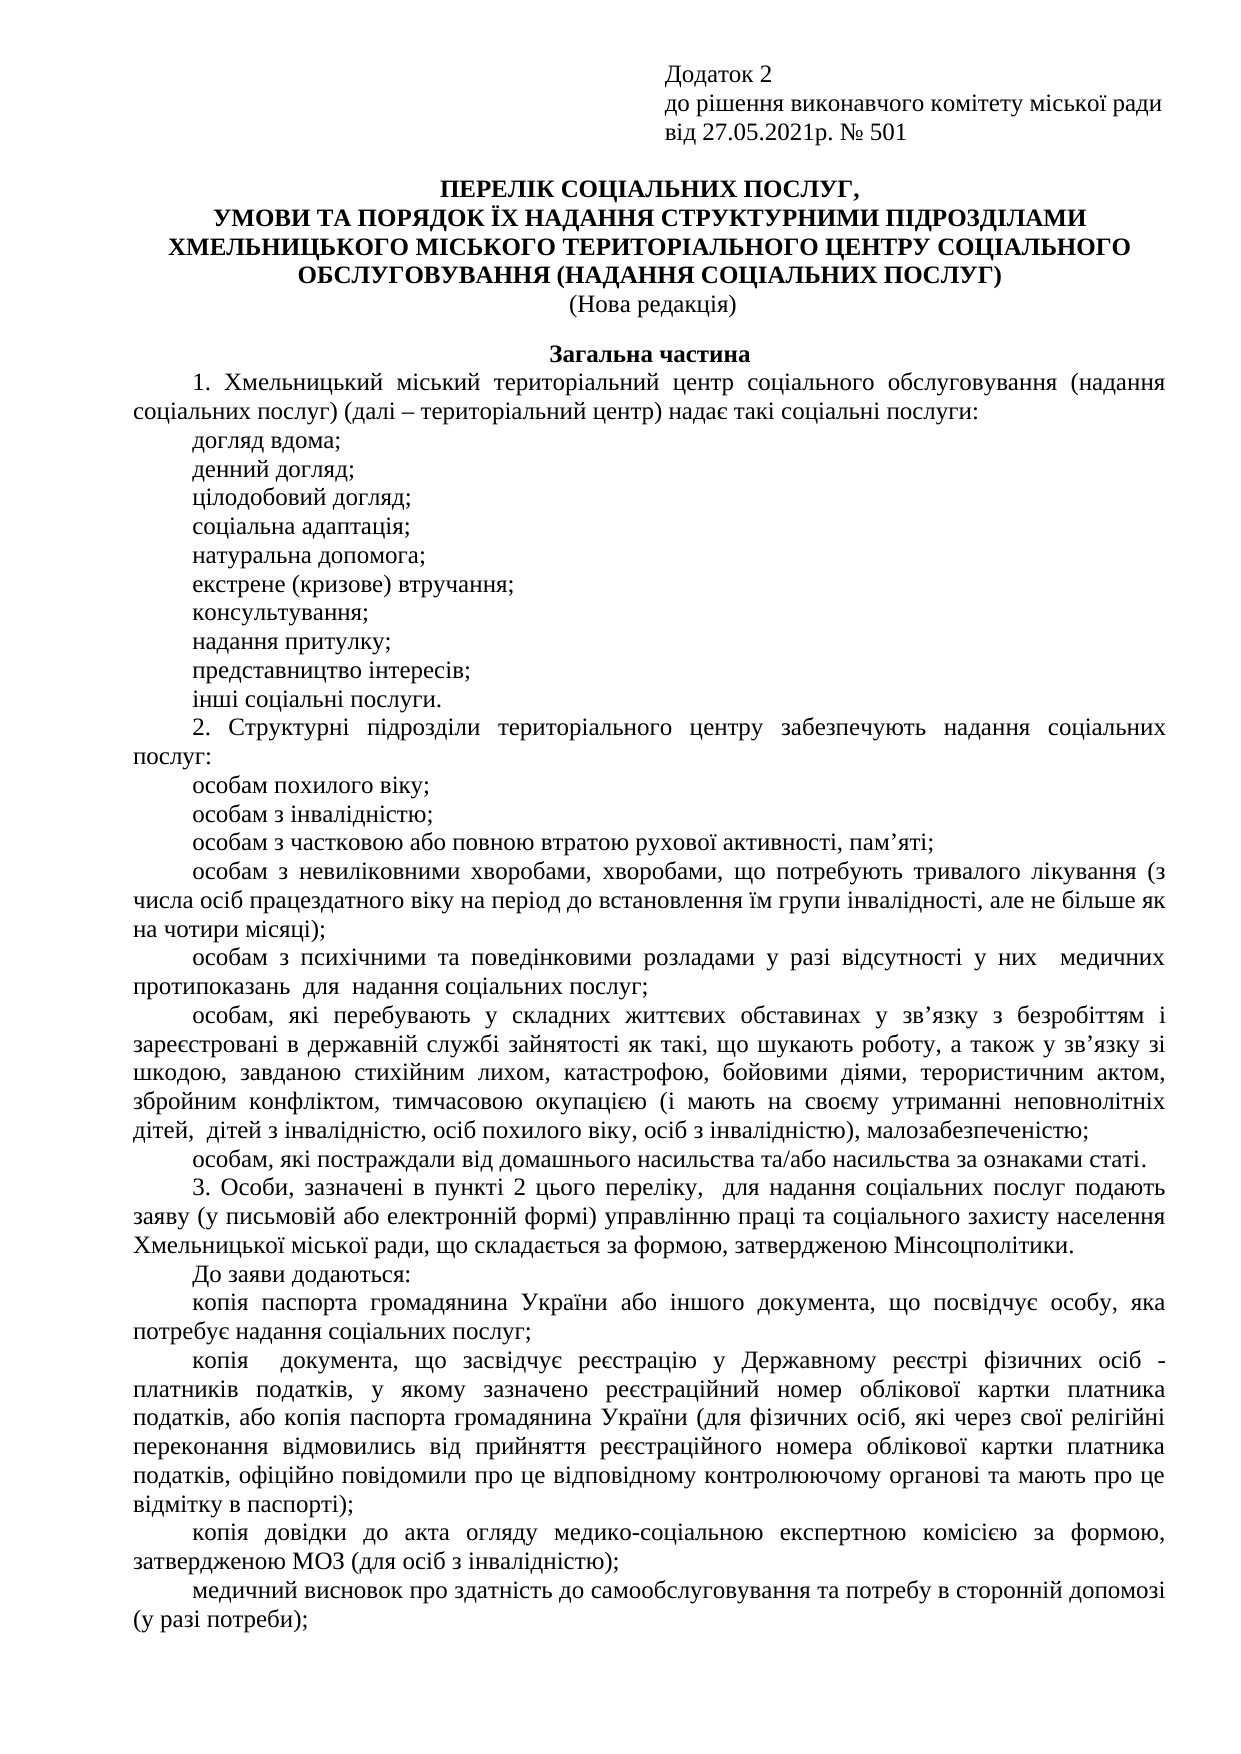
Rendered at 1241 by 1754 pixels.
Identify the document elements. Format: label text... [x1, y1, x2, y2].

text інші соціальні послуги. [133, 684, 1167, 712]
text надання притулку; [133, 626, 1167, 655]
text екстрене (кризове) втручання; [133, 569, 1167, 597]
text до рішення виконавчого комітету міської ради [664, 88, 1167, 117]
text представництво інтересів; [133, 655, 1167, 684]
text копія документа, що засвідчує реєстрацію у Державному реєстрі фізичних осіб - платників податків, у якому зазначено реєстраційний номер облікової картки платника податків, або копія паспорта громадянина України (для фізичних осіб, які через свої релігійні переконання відмовились від прийняття реєстраційного номера облікової картки платника податків, офіційно повідомили про це відповідному контролюючому органові та мають про це відмітку в паспорті); [133, 1345, 1167, 1517]
text УМОВИ ТА ПОРЯДОК ЇХ НАДАННЯ СТРУКТУРНИМИ ПІДРОЗДІЛАМИ ХМЕЛЬНИЦЬКОГО МІСЬКОГО ТЕРИТОРІАЛЬНОГО ЦЕНТРУ СОЦІАЛЬНОГО ОБСЛУГОВУВАННЯ (НАДАННЯ СОЦІАЛЬНИХ ПОСЛУГ) [133, 203, 1167, 289]
text 3. Особи, зазначені в пункті 2 цього переліку, для надання соціальних послуг подають заяву (у письмовій або електронній формі) управлінню праці та соціального захисту населення Хмельницької міської ради, що складається за формою, затвердженою Мінсоцполітики. [133, 1172, 1167, 1259]
text особам, які перебувають у складних життєвих обставинах у зв’язку з безробіттям і зареєстровані в державній службі зайнятості як такі, що шукають роботу, а також у зв’язку зі шкодою, завданою стихійним лихом, катастрофою, бойовими діями, терористичним актом, збройним конфліктом, тимчасовою окупацією (і мають на своєму утриманні неповнолітніх дітей, дітей з інвалідністю, осіб похилого віку, осіб з інвалідністю), малозабезпеченістю; [133, 1000, 1167, 1144]
text соціальна адаптація; [133, 511, 1167, 540]
text копія паспорта громадянина України або іншого документа, що посвідчує особу, яка потребує надання соціальних послуг; [133, 1287, 1167, 1345]
text особам з інвалідністю; [133, 799, 1167, 827]
text (Нова редакція) [133, 289, 1167, 318]
text Додаток 2 [664, 59, 1167, 88]
text До заяви додаються: [133, 1259, 1167, 1287]
text 2. Структурні підрозділи територіального центру забезпечують надання соціальних послуг: [133, 712, 1167, 770]
text натуральна допомога; [133, 540, 1167, 569]
text особам з невиліковними хворобами, хворобами, що потребують тривалого лікування (з числа осіб працездатного віку на період до встановлення їм групи інвалідності, але не більше як на чотири місяці); [133, 856, 1167, 942]
text особам з психічними та поведінковими розладами у разі відсутності у них медичних протипоказань для надання соціальних послуг; [133, 942, 1167, 1000]
text ПЕРЕЛІК СОЦІАЛЬНИХ ПОСЛУГ, [133, 174, 1167, 203]
text Загальна частина [133, 339, 1167, 367]
text копія довідки до акта огляду медико-соціальною експертною комісією за формою, затвердженою МОЗ (для осіб з інвалідністю); [133, 1517, 1167, 1575]
text консультування; [133, 597, 1167, 626]
text особам з частковою або повною втратою рухової активності, пам’яті; [133, 827, 1167, 856]
text цілодобовий догляд; [133, 482, 1167, 511]
text денний догляд; [133, 454, 1167, 482]
text догляд вдома; [133, 425, 1167, 454]
text особам, які постраждали від домашнього насильства та/або насильства за ознаками статі. [192, 1144, 1167, 1172]
text 1. Хмельницький міський територіальний центр соціального обслуговування (надання соціальних послуг) (далі – територіальний центр) надає такі соціальні послуги: [133, 367, 1167, 425]
text медичний висновок про здатність до самообслуговування та потребу в сторонній допомозі (у разі потреби); [133, 1575, 1167, 1632]
text особам похилого віку; [133, 770, 1167, 799]
text від 27.05.2021р. № 501 [664, 117, 1167, 145]
